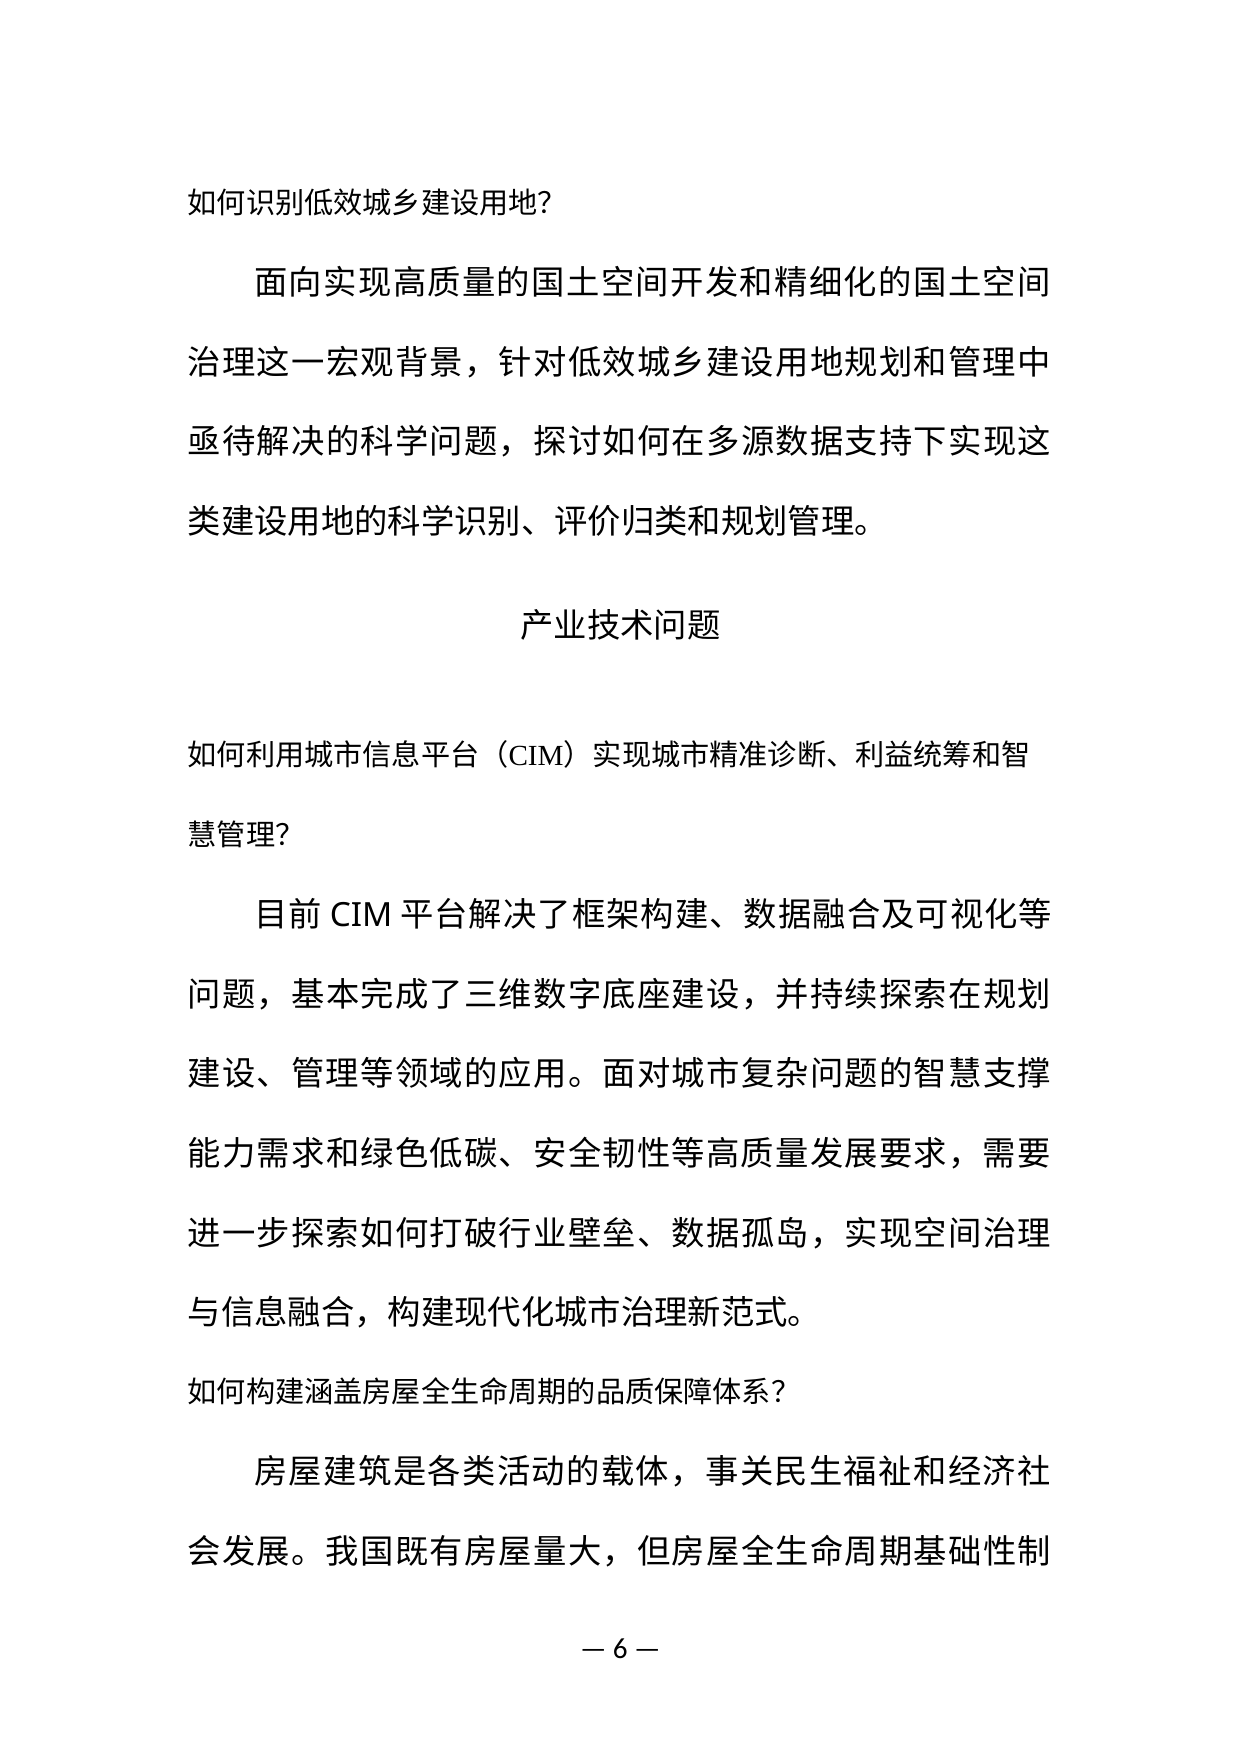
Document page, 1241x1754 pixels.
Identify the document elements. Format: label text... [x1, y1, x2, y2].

subtitle 如何利用城市信息平台（CIM）实现城市精准诊断、利益统筹和智慧管理？ [187, 713, 1053, 872]
subtitle 如何识别低效城乡建设用地？ [187, 161, 1053, 240]
subtitle 如何构建涵盖房屋全生命周期的品质保障体系？ [187, 1350, 1053, 1429]
text 面向实现高质量的国土空间开发和精细化的国土空间治理这一宏观背景，针对低效城乡建设用地规划和管理中亟待解决的科学问题，探讨如何在多源数据支持下实现这类建设用地的科学识别、评价归类和规划管理。 [187, 240, 1053, 559]
text 目前CIM平台解决了框架构建、数据融合及可视化等问题，基本完成了三维数字底座建设，并持续探索在规划、建设、管理等领域的应用。面对城市复杂问题的智慧支撑能力需求和绿色低碳、安全韧性等高质量发展要求，需要进一步探索如何打破行业壁垒、数据孤岛，实现空间治理与信息融合，构建现代化城市治理新范式。 [187, 872, 1053, 1350]
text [187, 1429, 1053, 1589]
text 产业技术问题 [187, 584, 1053, 663]
